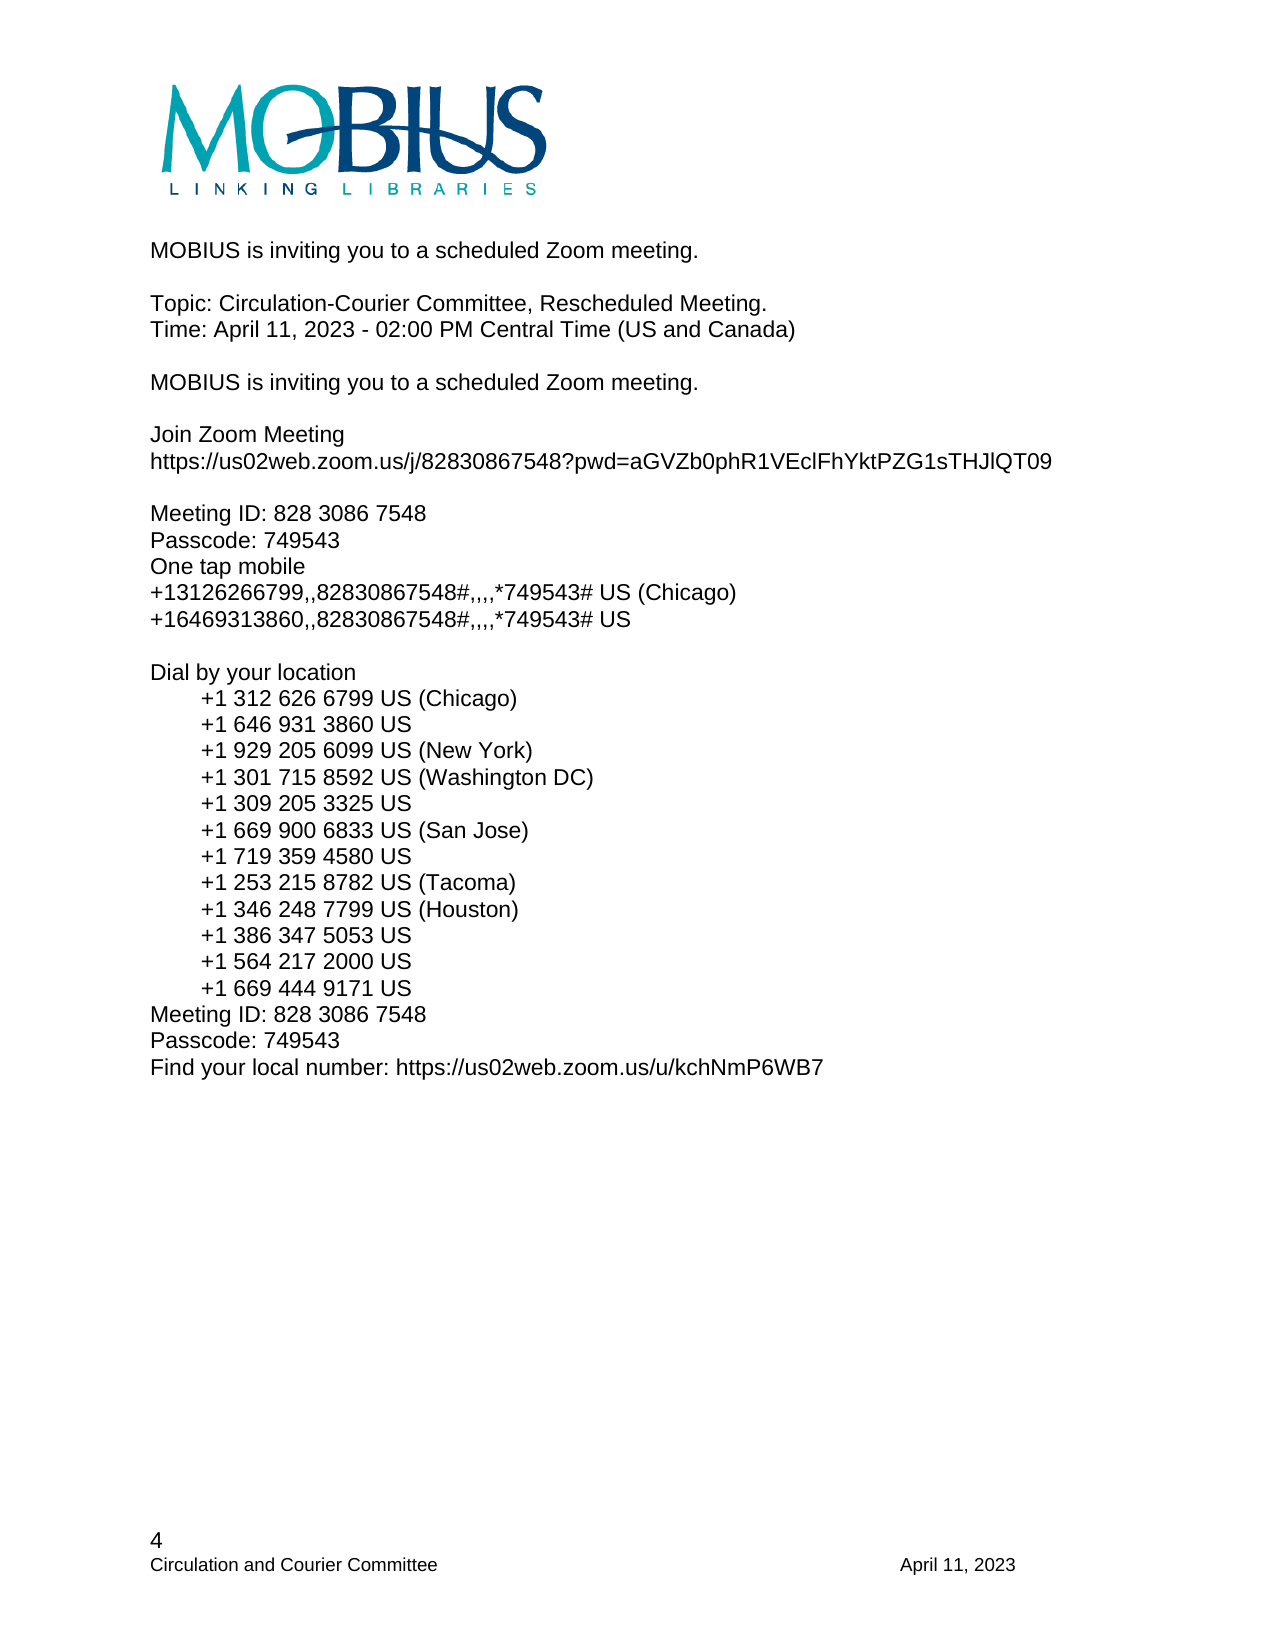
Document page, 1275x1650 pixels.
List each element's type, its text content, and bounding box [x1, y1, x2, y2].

text Passcode: 749543 [150, 527, 1125, 553]
text +1 301 715 8592 US (Washington DC) [150, 764, 1125, 790]
text +13126266799,,82830867548#,,,,*749543# US (Chicago) [150, 579, 1125, 606]
text +1 253 215 8782 US (Tacoma) [150, 869, 1125, 896]
text +1 929 205 6099 US (New York) [150, 737, 1125, 764]
text One tap mobile [150, 553, 1125, 579]
text Passcode: 749543 [150, 1027, 1125, 1054]
text https://us02web.zoom.us/j/82830867548?pwd=aGVZb0phR1VEclFhYktPZG1sTHJlQT09 [150, 448, 1125, 474]
text +1 669 900 6833 US (San Jose) [150, 817, 1125, 843]
text +1 309 205 3325 US [150, 790, 1125, 817]
text MOBIUS is inviting you to a scheduled Zoom meeting. [150, 237, 1125, 263]
text Find your local number: https://us02web.zoom.us/u/kchNmP6WB7 [150, 1054, 1125, 1080]
text +1 719 359 4580 US [150, 843, 1125, 869]
text Time: April 11, 2023 - 02:00 PM Central Time (US and Canada) [150, 316, 1125, 342]
text +1 312 626 6799 US (Chicago) [150, 685, 1125, 711]
text +1 669 444 9171 US [150, 975, 1125, 1001]
text Join Zoom Meeting [150, 421, 1125, 448]
text +1 386 347 5053 US [150, 922, 1125, 948]
text Meeting ID: 828 3086 7548 [150, 1001, 1125, 1027]
text +1 646 931 3860 US [150, 711, 1125, 737]
text MOBIUS is inviting you to a scheduled Zoom meeting. [150, 368, 1125, 395]
text +1 346 248 7799 US (Houston) [150, 896, 1125, 922]
text Topic: Circulation-Courier Committee, Rescheduled Meeting. [150, 289, 1125, 316]
picture [150, 75, 555, 207]
text +1 564 217 2000 US [150, 948, 1125, 975]
text Meeting ID: 828 3086 7548 [150, 500, 1125, 527]
text Dial by your location [150, 658, 1125, 685]
text +16469313860,,82830867548#,,,,*749543# US [150, 606, 1125, 632]
